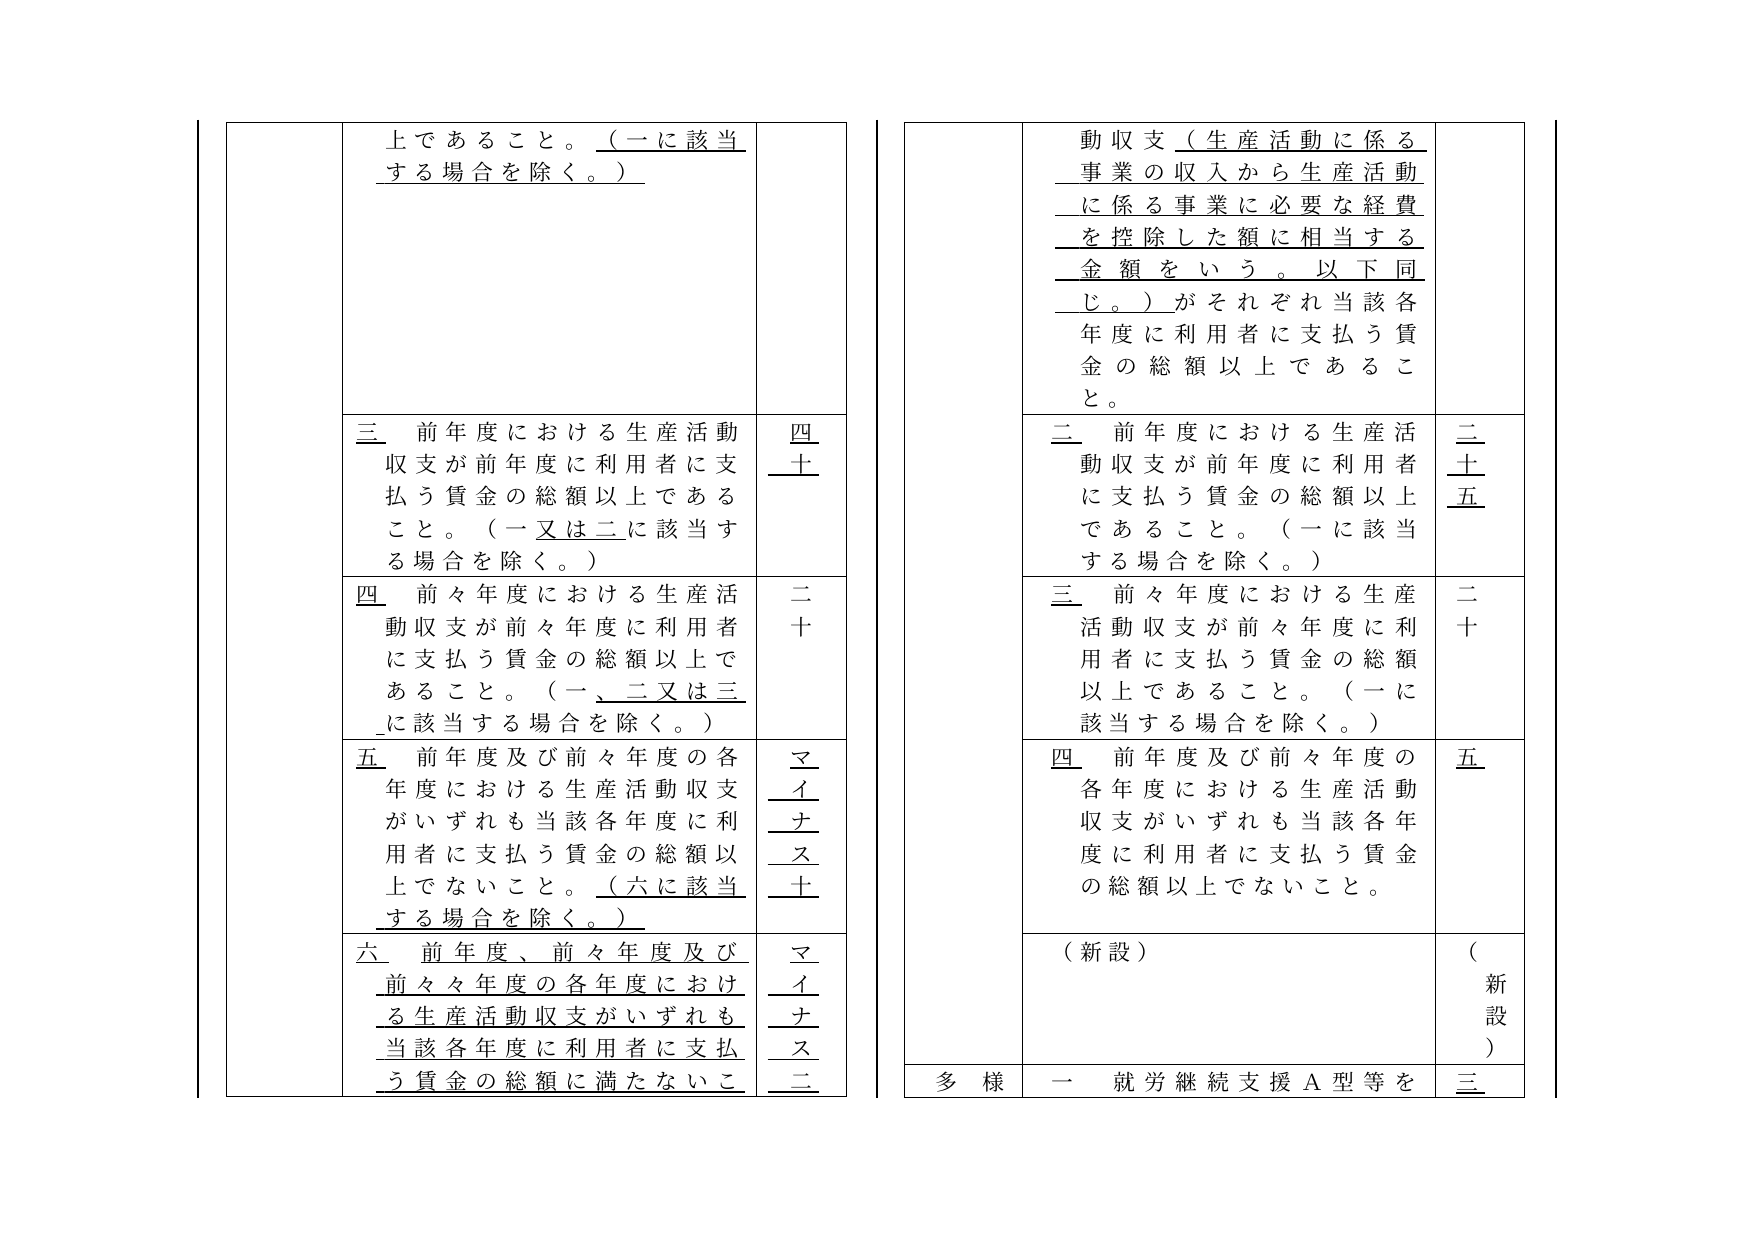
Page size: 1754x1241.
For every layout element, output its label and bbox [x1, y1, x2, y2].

table_cell [199, 120, 876, 1098]
table_cell [878, 120, 1555, 1098]
